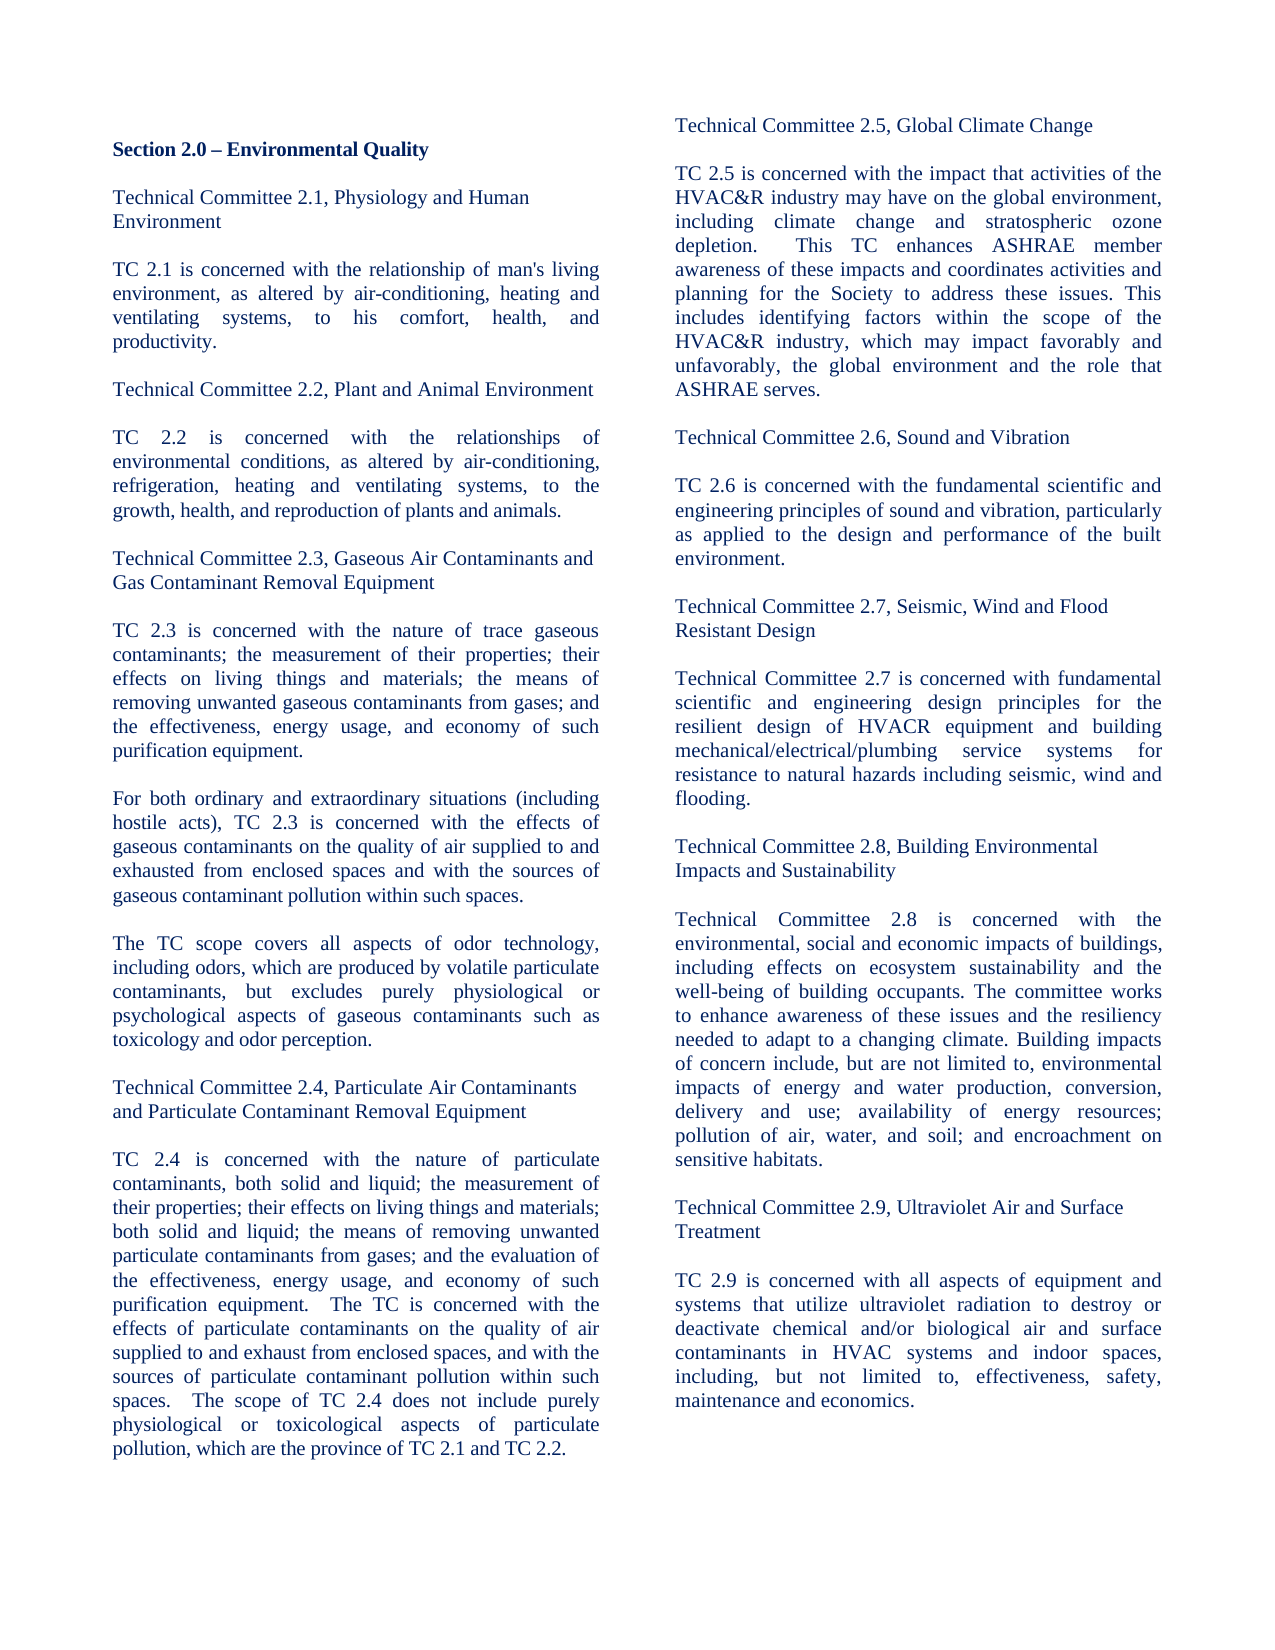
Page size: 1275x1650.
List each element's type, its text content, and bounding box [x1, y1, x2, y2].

text For both ordinary and extraordinary situations (including hostile acts), TC 2.3 is concerned with the effects of gaseous contaminants on the quality of air supplied to and exhausted from enclosed spaces and with the sources of gaseous contaminant pollution within such spaces. [112, 786, 600, 907]
subtitle Technical Committee 2.7, Seismic, Wind and Flood Resistant Design [675, 594, 1162, 642]
subtitle Technical Committee 2.4, Particulate Air Contaminants and Particulate Contaminant Removal Equipment [112, 1075, 600, 1123]
text Technical Committee 2.5, Global Climate Change [675, 112, 1162, 137]
text The TC scope covers all aspects of odor technology, including odors, which are produced by volatile particulate contaminants, but excludes purely physiological or psychological aspects of gaseous contaminants such as toxicology and odor perception. [112, 931, 600, 1051]
subtitle Technical Committee 2.1, Physiology and Human Environment [112, 185, 600, 233]
subtitle Technical Committee 2.9, Ultraviolet Air and Surface Treatment [675, 1195, 1162, 1243]
text TC 2.3 is concerned with the nature of trace gaseous contaminants; the measurement of their properties; their effects on living things and materials; the means of removing unwanted gaseous contaminants from gases; and the effectiveness, energy usage, and economy of such purification equipment. [112, 618, 600, 762]
subtitle Technical Committee 2.3, Gaseous Air Contaminants and Gas Contaminant Removal Equipment [112, 546, 600, 594]
subtitle Technical Committee 2.2, Plant and Animal Environment [112, 377, 600, 401]
text TC 2.1 is concerned with the relationship of man's living environment, as altered by air-conditioning, heating and ventilating systems, to his comfort, health, and productivity. [112, 257, 600, 353]
text TC 2.6 is concerned with the fundamental scientific and engineering principles of sound and vibration, particularly as applied to the design and performance of the built environment. [675, 473, 1162, 570]
text Technical Committee 2.8 is concerned with the environmental, social and economic impacts of buildings, including effects on ecosystem sustainability and the well-being of building occupants. The committee works to enhance awareness of these issues and the resiliency needed to adapt to a changing climate. Building impacts of concern include, but are not limited to, environmental impacts of energy and water production, conversion, delivery and use; availability of energy resources; pollution of air, water, and soil; and encroachment on sensitive habitats. [675, 907, 1162, 1171]
text TC 2.9 is concerned with all aspects of equipment and systems that utilize ultraviolet radiation to destroy or deactivate chemical and/or biological air and surface contaminants in HVAC systems and indoor spaces, including, but not limited to, effectiveness, safety, maintenance and economics. [675, 1267, 1162, 1412]
text TC 2.4 is concerned with the nature of particulate contaminants, both solid and liquid; the measurement of their properties; their effects on living things and materials; both solid and liquid; the means of removing unwanted particulate contaminants from gases; and the evaluation of the effectiveness, energy usage, and economy of such purification equipment. The TC is concerned with the effects of particulate contaminants on the quality of air supplied to and exhaust from enclosed spaces, and with the sources of particulate contaminant pollution within such spaces. The scope of TC 2.4 does not include purely physiological or toxicological aspects of particulate pollution, which are the province of TC 2.1 and TC 2.2. [112, 1147, 600, 1460]
text TC 2.2 is concerned with the relationships of environmental conditions, as altered by air-conditioning, refrigeration, heating and ventilating systems, to the growth, health, and reproduction of plants and animals. [112, 425, 600, 522]
text Technical Committee 2.6, Sound and Vibration [675, 425, 1162, 449]
text Section 2.0 – Environmental Quality [112, 137, 600, 161]
text Technical Committee 2.7 is concerned with fundamental scientific and engineering design principles for the resilient design of HVACR equipment and building mechanical/electrical/plumbing service systems for resistance to natural hazards including seismic, wind and flooding. [675, 666, 1162, 810]
subtitle Technical Committee 2.8, Building Environmental Impacts and Sustainability [675, 834, 1162, 882]
text TC 2.5 is concerned with the impact that activities of the HVAC&R industry may have on the global environment, including climate change and stratospheric ozone depletion. This TC enhances ASHRAE member awareness of these impacts and coordinates activities and planning for the Society to address these issues. This includes identifying factors within the scope of the HVAC&R industry, which may impact favorably and unfavorably, the global environment and the role that ASHRAE serves. [675, 161, 1162, 401]
